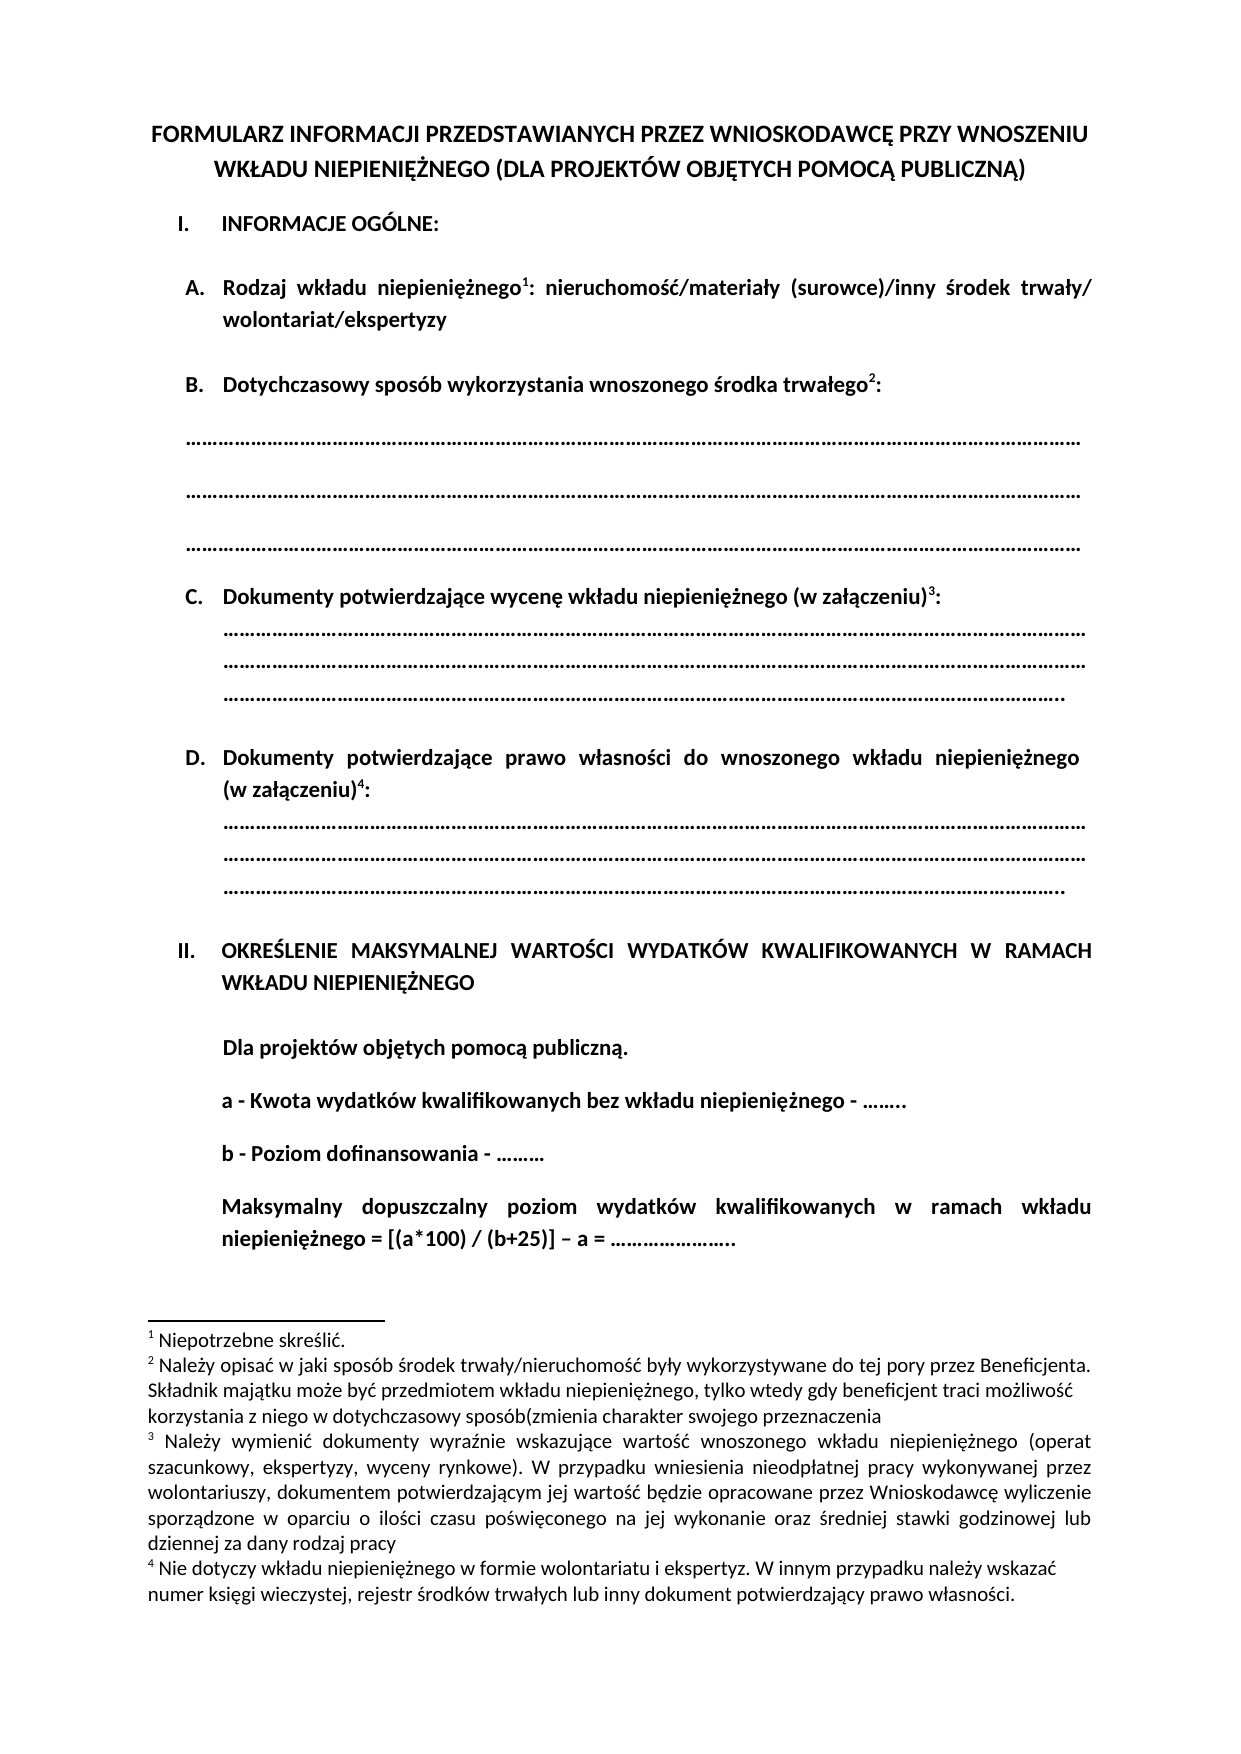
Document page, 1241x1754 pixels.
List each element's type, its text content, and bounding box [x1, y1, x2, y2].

list …………………………………………………………………………………………………………………………………………… [223, 614, 1093, 642]
list Dla projektów objętych pomocą publiczną. [223, 1033, 1093, 1061]
list …………………………………………………………………………………………………………………………………………… [223, 807, 1093, 835]
text FORMULARZ INFORMACJI PRZEDSTAWIANYCH PRZEZ WNIOSKODAWCĘ PRZY WNOSZENIU WKŁADU NIEPIENIĘŻNEGO (DLA PROJEKTÓW OBJĘTYCH POMOCĄ PUBLICZNĄ) [148, 118, 1093, 184]
list Dokumenty potwierdzające wycenę wkładu niepieniężnego (w załączeniu): [185, 582, 1093, 610]
list …………………………………………………………………………………………………………………………………………… [223, 646, 1093, 674]
list …………………………………………………………………………………………………………………………………………… [223, 839, 1093, 868]
list Dokumenty potwierdzające prawo własności do wnoszonego wkładu niepieniężnego (w załączeniu): [185, 743, 1093, 803]
list Rodzaj wkładu niepieniężnego: nieruchomość/materiały (surowce)/inny środek trwały/ wolontariat/ekspertyzy [185, 273, 1093, 334]
text Maksymalny dopuszczalny poziom wydatków kwalifikowanych w ramach wkładu niepieniężnego = [(a*100) / (b+25)] – a = ………………….. [221, 1192, 1093, 1252]
list ……………………………………………………………………………………………………………………………………….. [223, 872, 1093, 900]
text ………………………………………………………………………………………………………………………………………………… [185, 529, 1093, 557]
text b - Poziom dofinansowania - ……… [148, 1139, 1093, 1167]
list INFORMACJE OGÓLNE: [177, 209, 1093, 237]
text a - Kwota wydatków kwalifikowanych bez wkładu niepieniężnego - …….. [148, 1086, 1093, 1114]
list OKREŚLENIE MAKSYMALNEJ WARTOŚCI WYDATKÓW KWALIFIKOWANYCH W RAMACH WKŁADU NIEPIENIĘŻNEGO [177, 936, 1093, 996]
text ………………………………………………………………………………………………………………………………………………… [185, 423, 1093, 451]
list Dotychczasowy sposób wykorzystania wnoszonego środka trwałego: [185, 370, 1093, 398]
list ……………………………………………………………………………………………………………………………………….. [223, 679, 1093, 707]
text ………………………………………………………………………………………………………………………………………………… [185, 476, 1093, 504]
